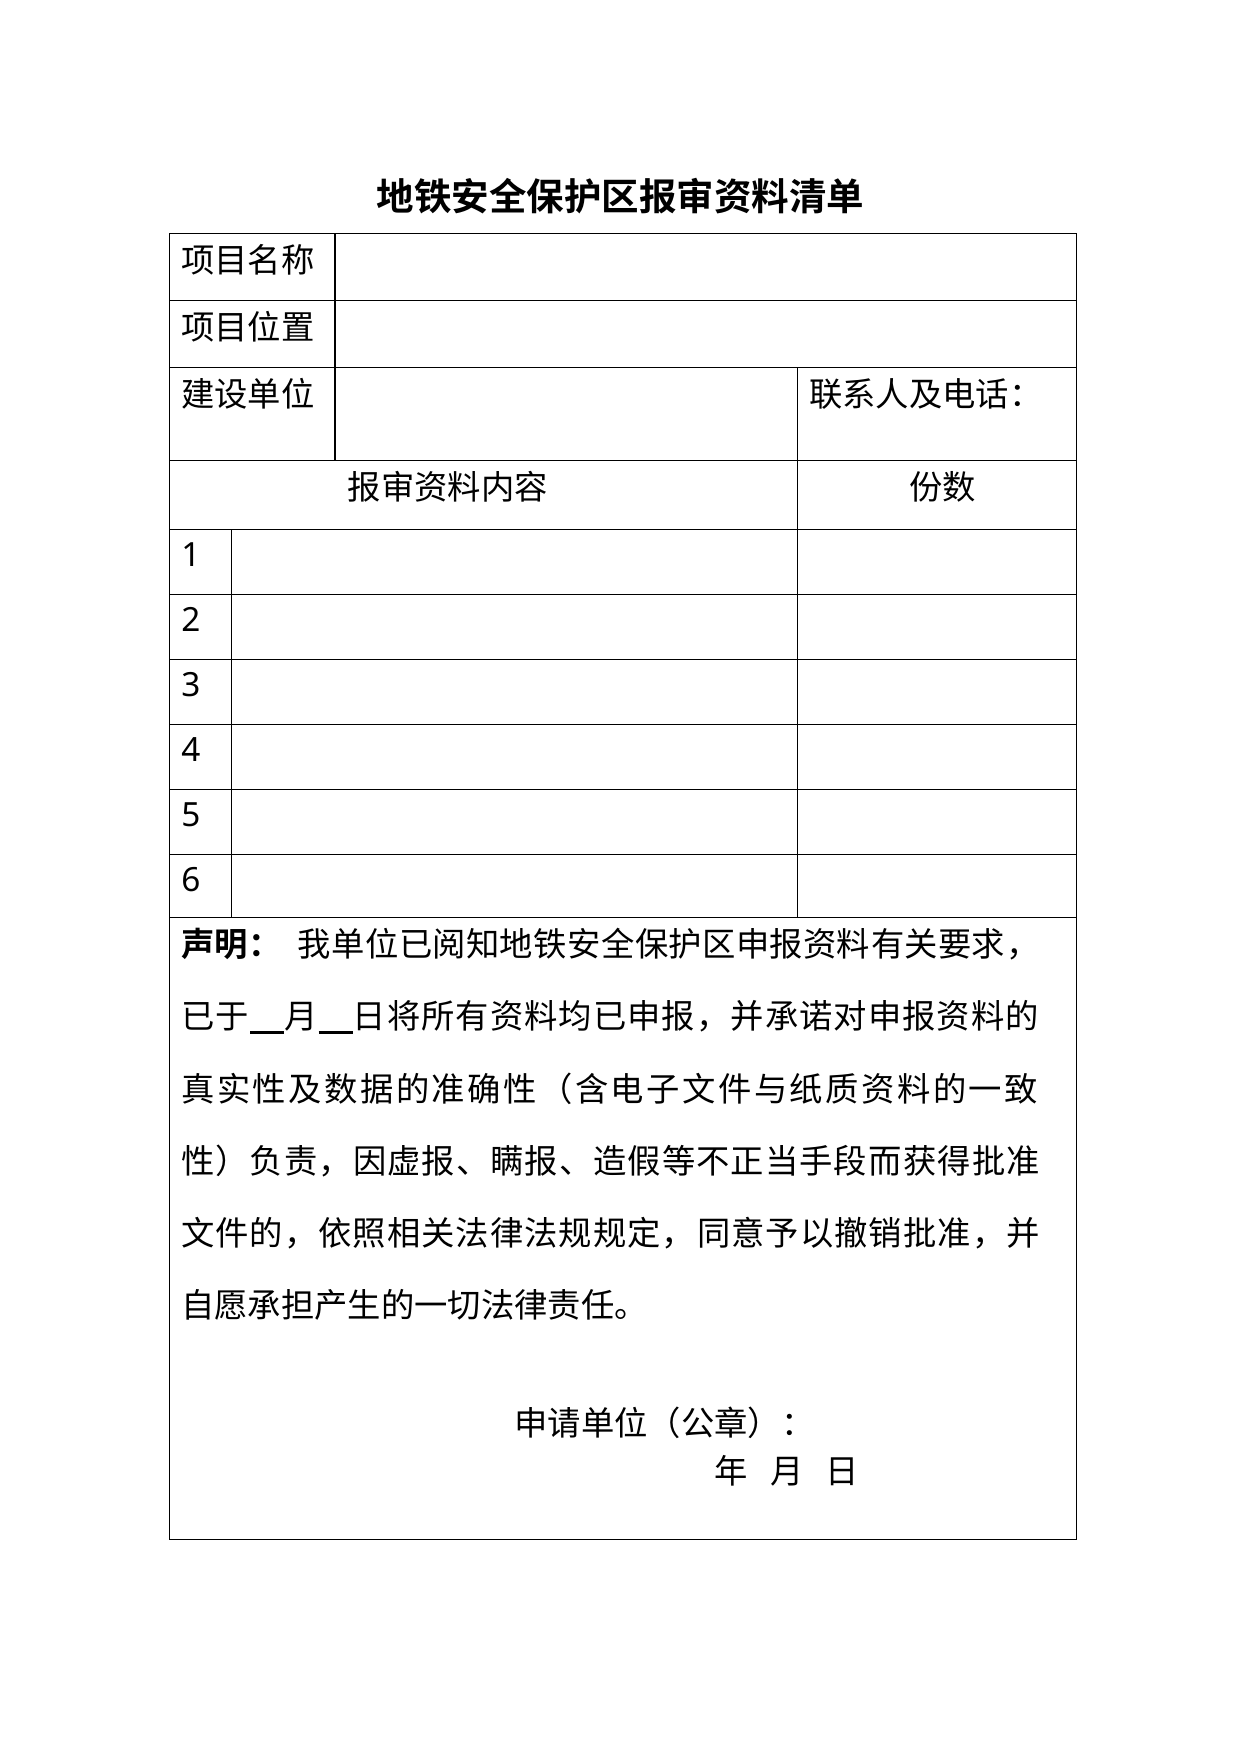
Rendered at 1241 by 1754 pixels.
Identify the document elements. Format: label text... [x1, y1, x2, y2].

table_cell [798, 595, 1076, 659]
table_cell 4 [170, 725, 231, 789]
table_cell 报审资料内容 [170, 461, 797, 529]
table_cell [232, 530, 797, 594]
table_cell [336, 368, 797, 460]
table_cell [232, 790, 797, 854]
table_cell 建设单位 [170, 368, 334, 460]
table_cell 3 [170, 660, 231, 724]
table_cell [798, 790, 1076, 854]
table_cell 5 [170, 790, 231, 854]
table_cell [336, 301, 1076, 367]
table_cell [798, 530, 1076, 594]
table_cell [232, 595, 797, 659]
table_cell 1 [170, 530, 231, 594]
table_cell 6 [170, 855, 231, 917]
table_cell 联系人及电话： [798, 368, 1076, 460]
table_cell [798, 660, 1076, 724]
table_header 项目名称 [170, 234, 334, 300]
text 地铁安全保护区报审资料清单 [187, 162, 1053, 227]
table_cell 项目位置 [170, 301, 334, 367]
table_cell [232, 855, 797, 917]
table_cell [798, 725, 1076, 789]
table_cell 份数 [798, 461, 1076, 529]
table_cell 2 [170, 595, 231, 659]
table_header [336, 234, 1076, 300]
table_cell [798, 855, 1076, 917]
table_cell [232, 660, 797, 724]
table_cell [232, 725, 797, 789]
table_cell 声明： 我单位已阅知地铁安全保护区申报资料有关要求，已于 月 日将所有资料均已申报，并承诺对申报资料的真实性及数据的准确性（含电子文件与纸质资料的一致性）负责，因虚报、瞒报、造假等不正当手段而获得批准文件的，依照相关法律法规规定，同意予以撤销批准，并自愿承担产生的一切法律责任。 申请单位（公章）： 年 月 日 [170, 918, 1076, 1539]
